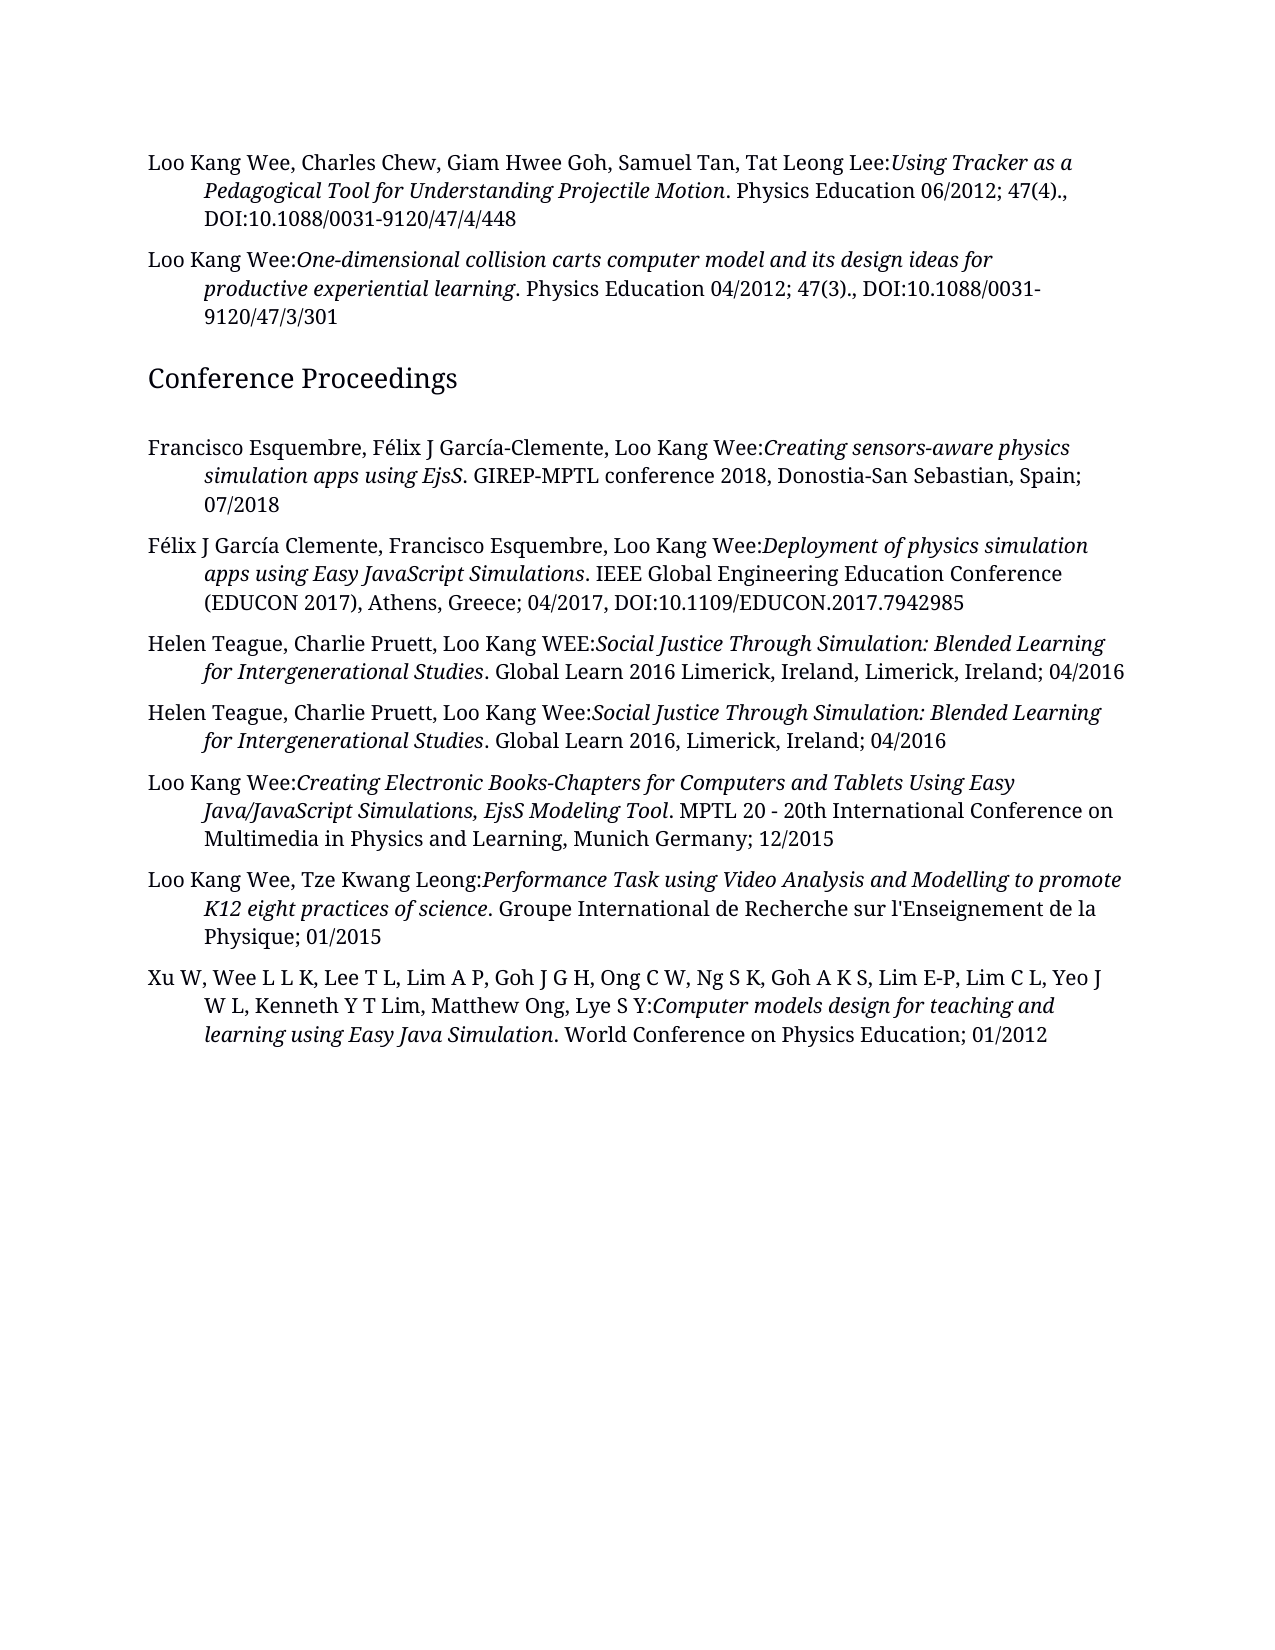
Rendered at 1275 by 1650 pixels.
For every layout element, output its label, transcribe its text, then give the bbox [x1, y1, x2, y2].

text Loo Kang Wee:One-dimensional collision carts computer model and its design ideas for productive experiential learning. Physics Education 04/2012; 47(3)., DOI:10.1088/0031-9120/47/3/301 [148, 245, 1127, 331]
text Loo Kang Wee, Tze Kwang Leong:Performance Task using Video Analysis and Modelling to promote K12 eight practices of science. Groupe International de Recherche sur l'Enseignement de la Physique; 01/2015 [148, 865, 1127, 951]
text Félix J García Clemente, Francisco Esquembre, Loo Kang Wee:Deployment of physics simulation apps using Easy JavaScript Simulations. IEEE Global Engineering Education Conference (EDUCON 2017), Athens, Greece; 04/2017, DOI:10.1109/EDUCON.2017.7942985 [148, 531, 1127, 616]
text Xu W, Wee L L K, Lee T L, Lim A P, Goh J G H, Ong C W, Ng S K, Goh A K S, Lim E-P, Lim C L, Yeo J W L, Kenneth Y T Lim, Matthew Ong, Lye S Y:Computer models design for teaching and learning using Easy Java Simulation. World Conference on Physics Education; 01/2012 [148, 963, 1127, 1048]
text Francisco Esquembre, Félix J García-Clemente, Loo Kang Wee:Creating sensors-aware physics simulation apps using EjsS. GIREP-MPTL conference 2018, Donostia-San Sebastian, Spain; 07/2018 [148, 433, 1127, 518]
text Loo Kang Wee, Charles Chew, Giam Hwee Goh, Samuel Tan, Tat Leong Lee:Using Tracker as a Pedagogical Tool for Understanding Projectile Motion. Physics Education 06/2012; 47(4)., DOI:10.1088/0031-9120/47/4/448 [148, 148, 1127, 233]
text Loo Kang Wee:Creating Electronic Books-Chapters for Computers and Tablets Using Easy Java/JavaScript Simulations, EjsS Modeling Tool. MPTL 20 - 20th International Conference on Multimedia in Physics and Learning, Munich Germany; 12/2015 [148, 768, 1127, 853]
text Helen Teague, Charlie Pruett, Loo Kang Wee:Social Justice Through Simulation: Blended Learning for Intergenerational Studies. Global Learn 2016, Limerick, Ireland; 04/2016 [148, 698, 1127, 755]
text Helen Teague, Charlie Pruett, Loo Kang WEE:Social Justice Through Simulation: Blended Learning for Intergenerational Studies. Global Learn 2016 Limerick, Ireland, Limerick, Ireland; 04/2016 [148, 629, 1127, 686]
text Conference Proceedings [148, 360, 1127, 397]
